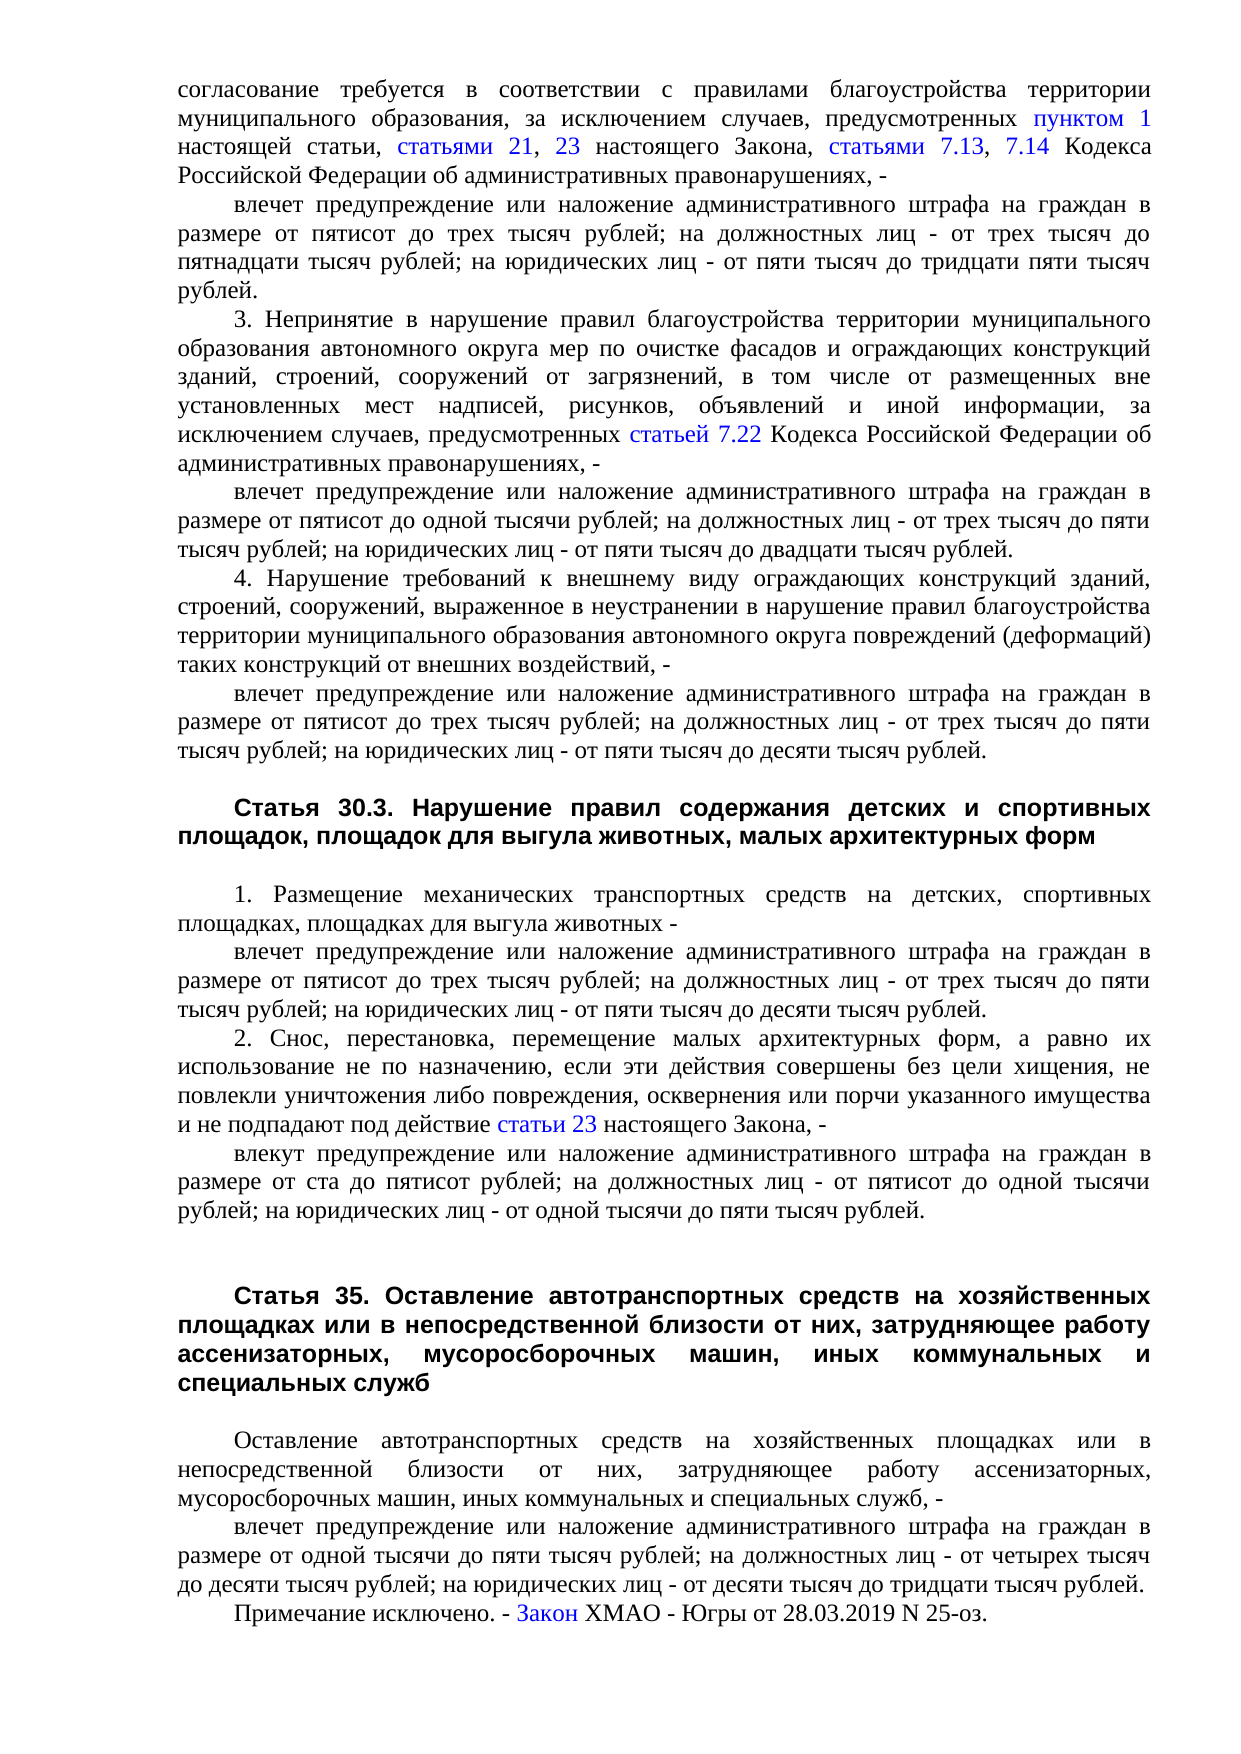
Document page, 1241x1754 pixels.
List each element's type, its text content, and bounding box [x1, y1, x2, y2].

text 2. Снос, перестановка, перемещение малых архитектурных форм, а равно их использование не по назначению, если эти действия совершены без цели хищения, не повлекли уничтожения либо повреждения, осквернения или порчи указанного имущества и не подпадают под действие статьи 23 настоящего Закона, - [177, 1023, 1152, 1138]
text Оставление автотранспортных средств на хозяйственных площадках или в непосредственной близости от них, затрудняющее работу ассенизаторных, мусоросборочных машин, иных коммунальных и специальных служб, - [177, 1425, 1152, 1511]
text влечет предупреждение или наложение административного штрафа на граждан в размере от пятисот до трех тысяч рублей; на должностных лиц - от трех тысяч до пятнадцати тысяч рублей; на юридических лиц - от пяти тысяч до тридцати пяти тысяч рублей. [177, 189, 1152, 304]
text 3. Непринятие в нарушение правил благоустройства территории муниципального образования автономного округа мер по очистке фасадов и ограждающих конструкций зданий, строений, сооружений от загрязнений, в том числе от размещенных вне установленных мест надписей, рисунков, объявлений и иной информации, за исключением случаев, предусмотренных статьей 7.22 Кодекса Российской Федерации об административных правонарушениях, - [177, 304, 1152, 476]
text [177, 74, 1152, 189]
text влечет предупреждение или наложение административного штрафа на граждан в размере от пятисот до трех тысяч рублей; на должностных лиц - от трех тысяч до пяти тысяч рублей; на юридических лиц - от пяти тысяч до десяти тысяч рублей. [177, 678, 1152, 764]
text влечет предупреждение или наложение административного штрафа на граждан в размере от одной тысячи до пяти тысяч рублей; на должностных лиц - от четырех тысяч до десяти тысяч рублей; на юридических лиц - от десяти тысяч до тридцати тысяч рублей. [177, 1511, 1152, 1598]
title Статья 30.3. Нарушение правил содержания детских и спортивных площадок, площадок для выгула животных, малых архитектурных форм [177, 793, 1152, 850]
text 1. Размещение механических транспортных средств на детских, спортивных площадках, площадках для выгула животных - [177, 879, 1152, 936]
text влекут предупреждение или наложение административного штрафа на граждан в размере от ста до пятисот рублей; на должностных лиц - от пятисот до одной тысячи рублей; на юридических лиц - от одной тысячи до пяти тысяч рублей. [177, 1138, 1152, 1224]
text влечет предупреждение или наложение административного штрафа на граждан в размере от пятисот до трех тысяч рублей; на должностных лиц - от трех тысяч до пяти тысяч рублей; на юридических лиц - от пяти тысяч до десяти тысяч рублей. [177, 936, 1152, 1023]
text Примечание исключено. - Закон ХМАО - Югры от 28.03.2019 N 25-оз. [177, 1598, 1152, 1626]
text 4. Нарушение требований к внешнему виду ограждающих конструкций зданий, строений, сооружений, выраженное в неустранении в нарушение правил благоустройства территории муниципального образования автономного округа повреждений (деформаций) таких конструкций от внешних воздействий, - [177, 563, 1152, 678]
title Статья 35. Оставление автотранспортных средств на хозяйственных площадках или в непосредственной близости от них, затрудняющее работу ассенизаторных, мусоросборочных машин, иных коммунальных и специальных служб [177, 1281, 1152, 1396]
